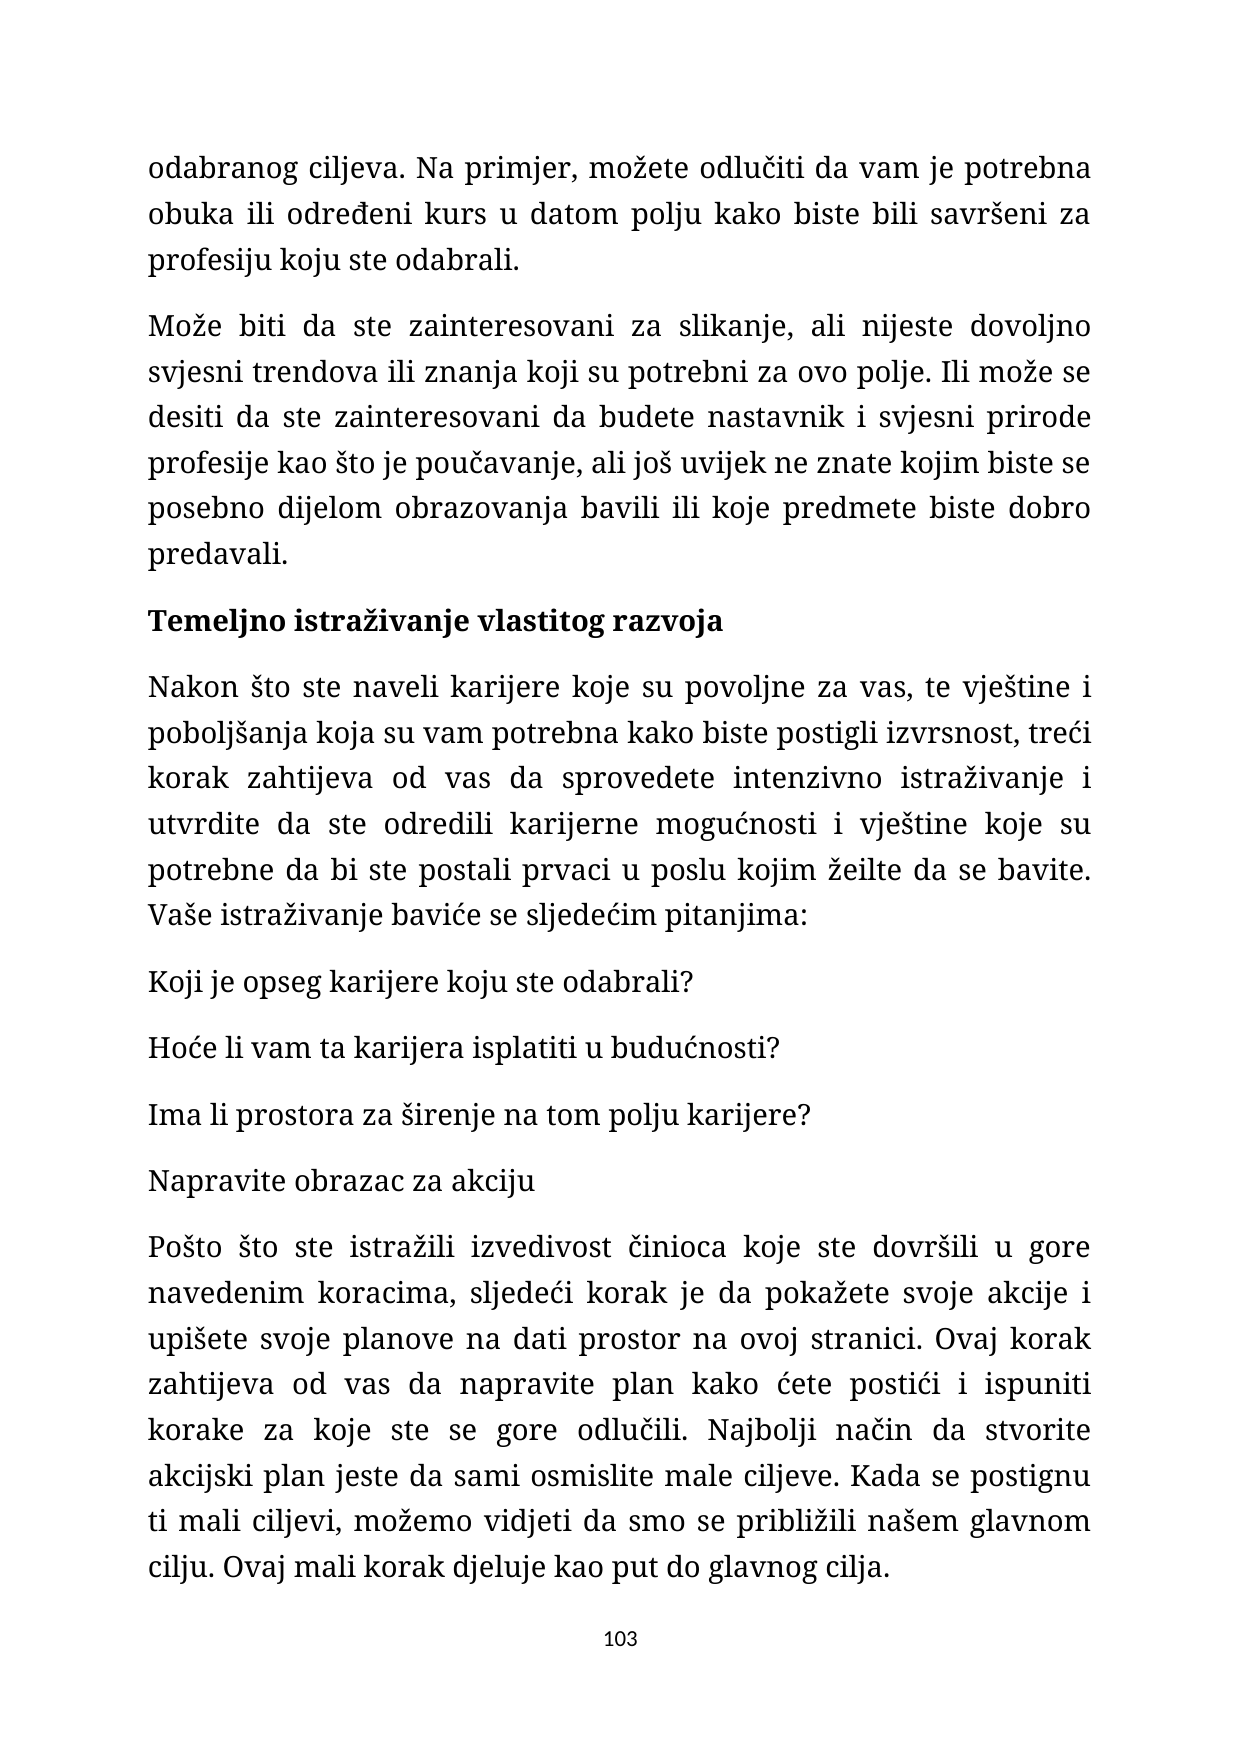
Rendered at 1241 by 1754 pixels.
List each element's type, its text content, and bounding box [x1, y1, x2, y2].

text Koji je opseg karijere koju ste odabrali? [148, 961, 1093, 1001]
text Napravite obrazac za akciju [148, 1160, 1093, 1200]
text Ima li prostora za širenje na tom polju karijere? [148, 1094, 1093, 1133]
text Hoće li vam ta karijera isplatiti u budućnosti? [148, 1027, 1093, 1067]
text Pošto što ste istražili izvedivost činioca koje ste dovršili u gore navedenim koracima, sljedeći korak je da pokažete svoje akcije i upišete svoje planove na dati prostor na ovoj stranici. Ovaj korak zahtijeva od vas da napravite plan kako ćete postići i ispuniti korake za koje ste se gore odlučili. Najbolji način da stvorite akcijski plan jeste da sami osmislite male ciljeve. Kada se postignu ti mali ciljevi, možemo vidjeti da smo se približili našem glavnom cilju. Ovaj mali korak djeluje kao put do glavnog cilja. [148, 1227, 1093, 1586]
text Nakon što ste naveli karijere koje su povoljne za vas, te vještine i poboljšanja koja su vam potrebna kako biste postigli izvrsnost, treći korak zahtijeva od vas da sprovedete intenzivno istraživanje i utvrdite da ste odredili karijerne mogućnosti i vještine koje su potrebne da bi ste postali prvaci u poslu kojim žeilte da se bavite. Vaše istraživanje baviće se ​​sljedećim pitanjima: [148, 666, 1093, 934]
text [148, 148, 1093, 278]
text Može biti da ste zainteresovani za slikanje, ali nijeste dovoljno svjesni trendova ili znanja koji su potrebni za ovo polje. Ili može se desiti da ste zainteresovani da budete nastavnik i svjesni prirode profesije kao što je poučavanje, ali još uvijek ne znate kojim biste se posebno dijelom obrazovanja bavili ili koje predmete biste dobro predavali. [148, 305, 1093, 573]
text Temeljno istraživanje vlastitog razvoja [148, 600, 1093, 639]
